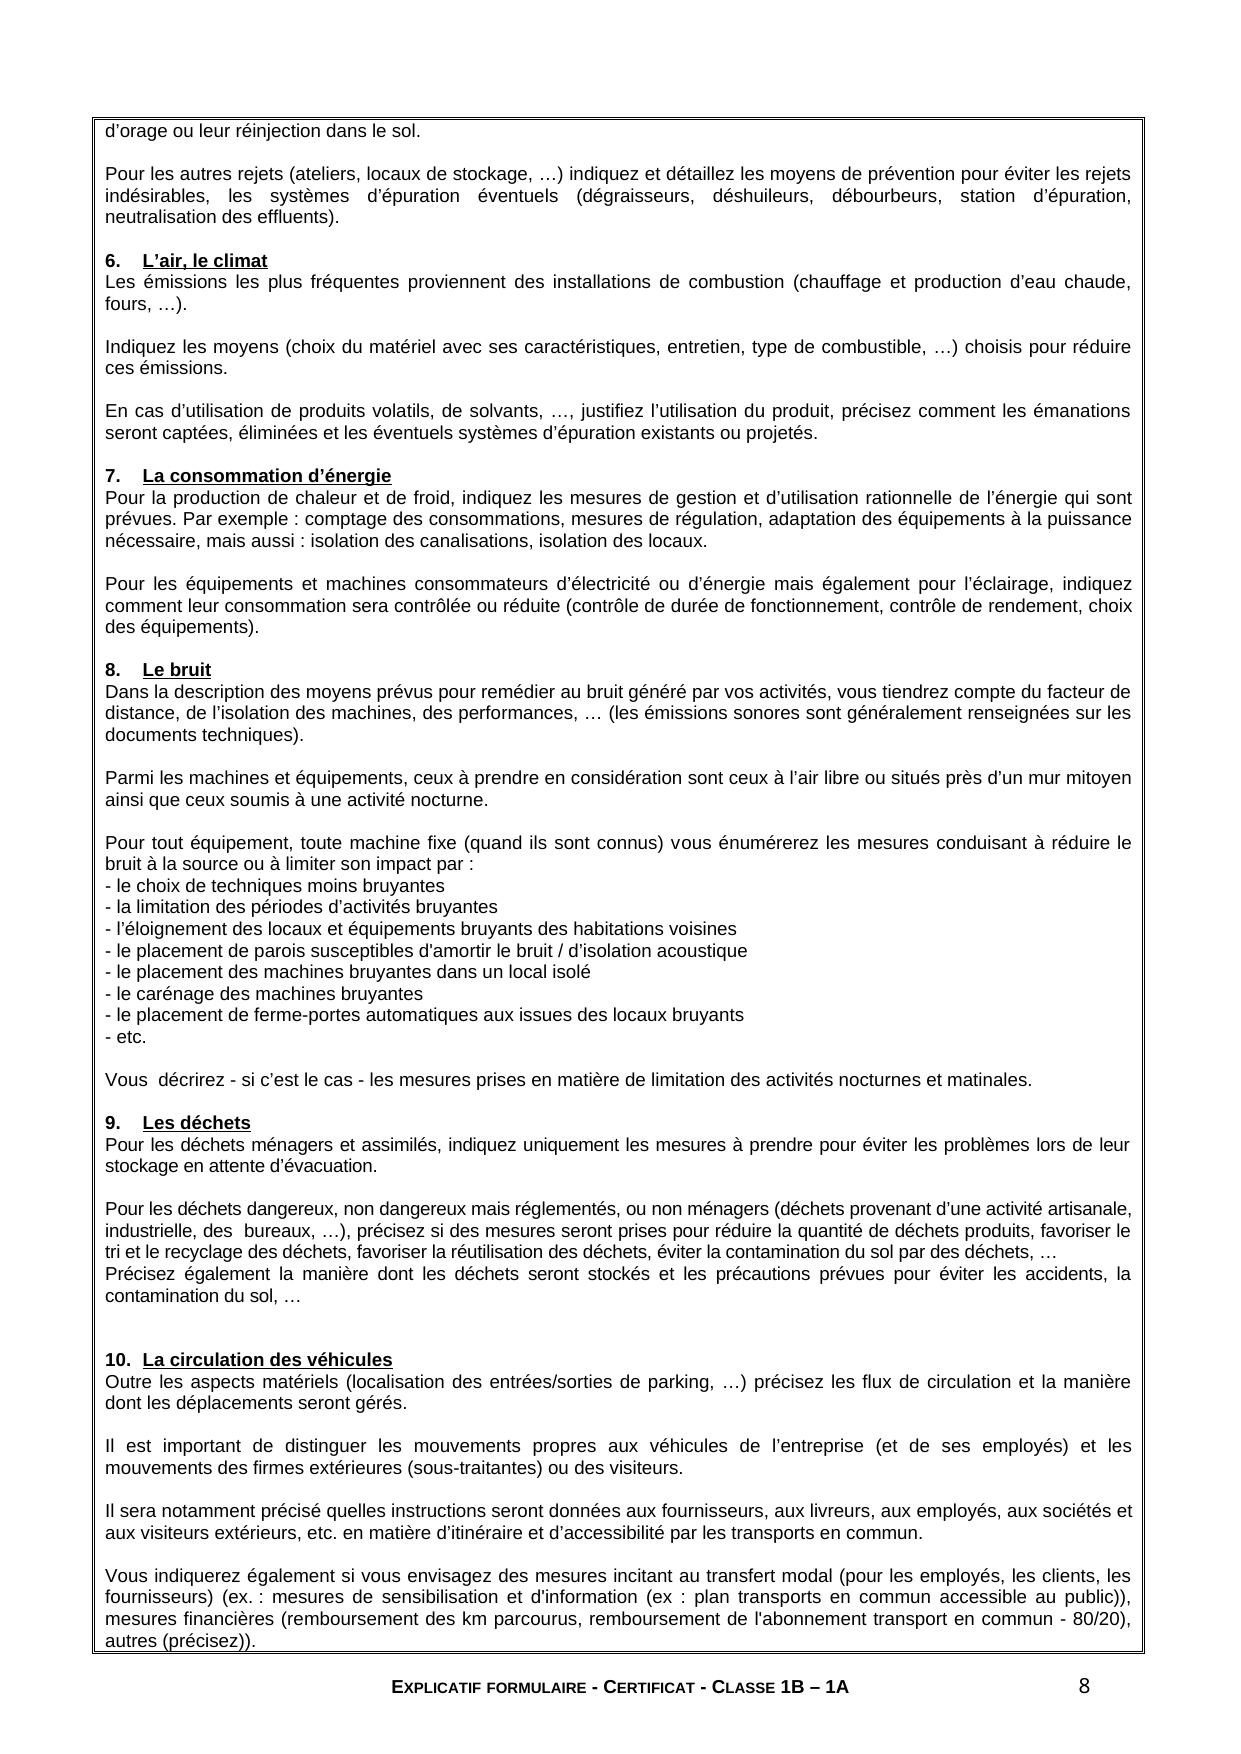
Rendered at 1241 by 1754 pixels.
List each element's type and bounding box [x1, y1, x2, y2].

table_header [95, 120, 1142, 1651]
